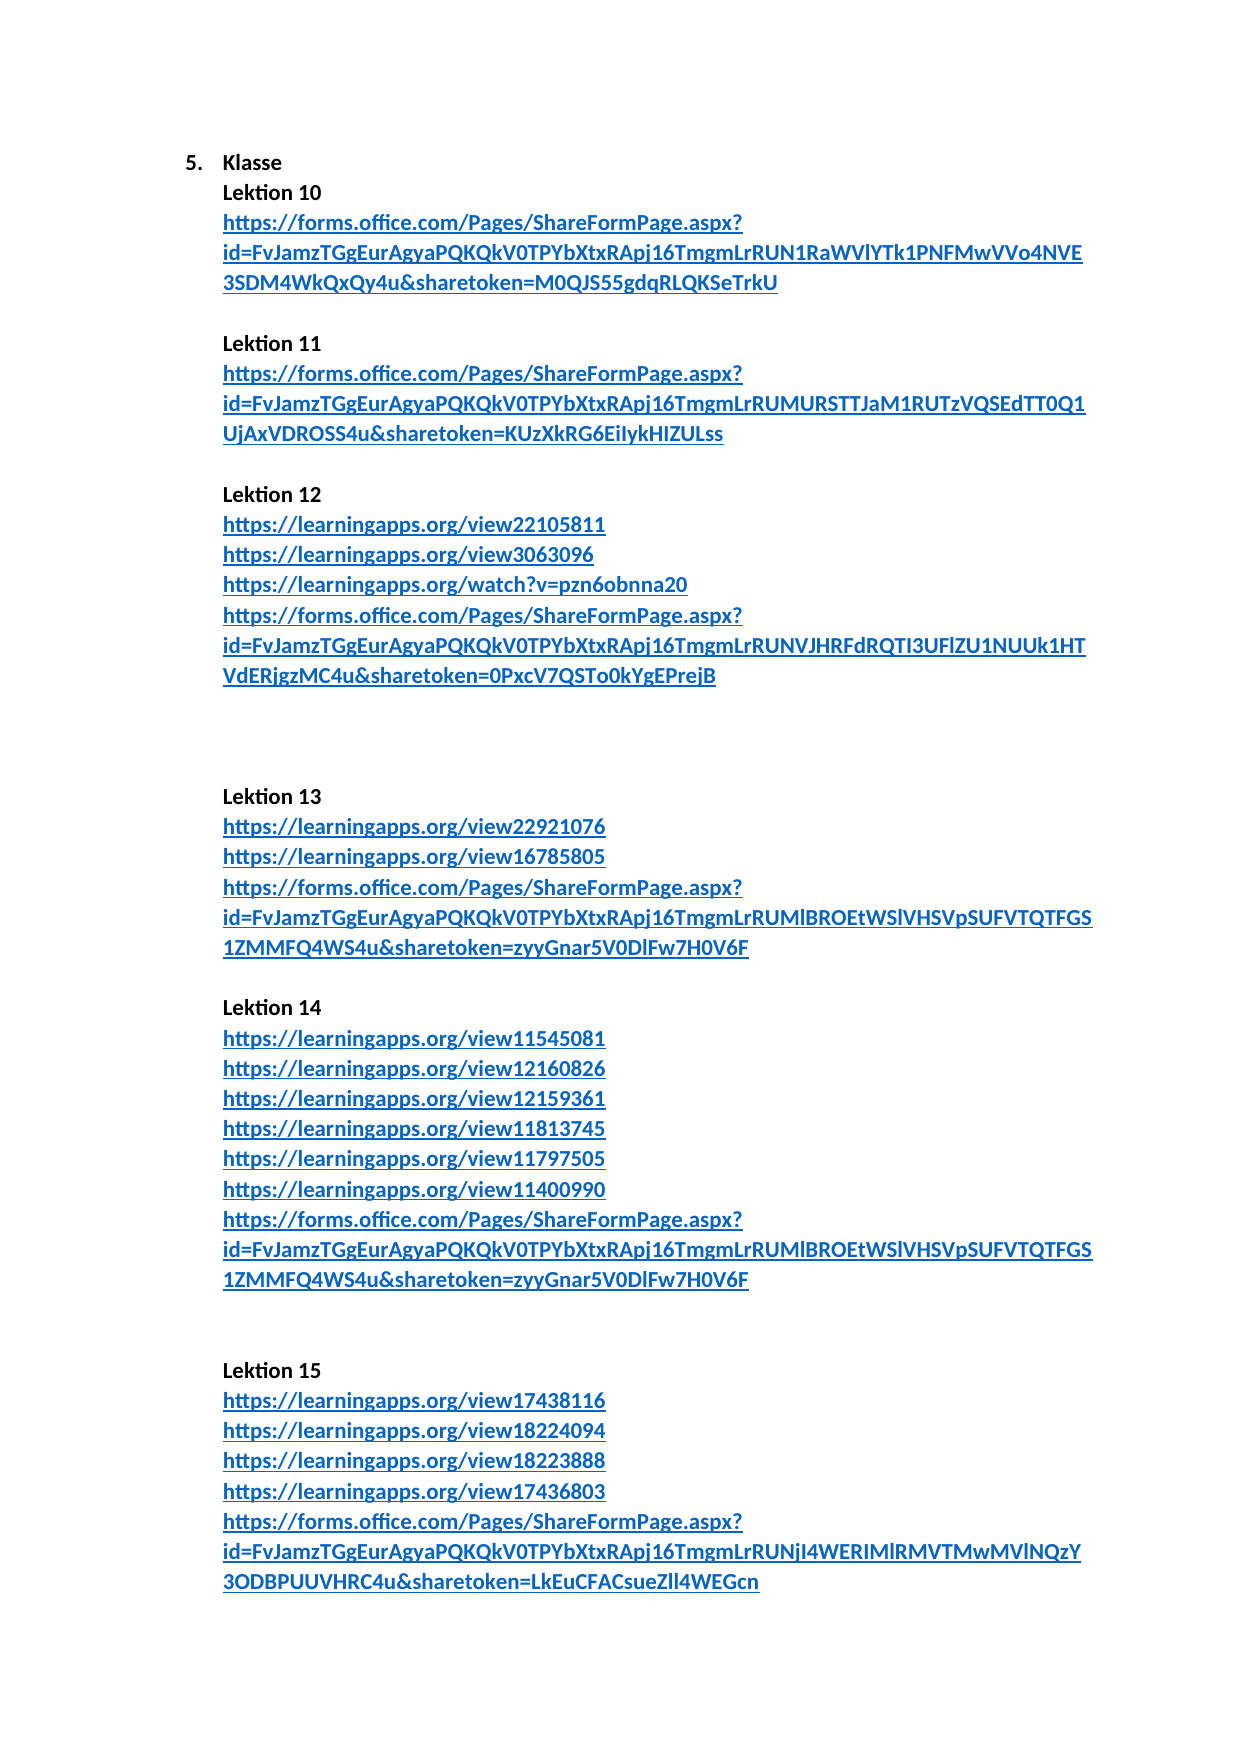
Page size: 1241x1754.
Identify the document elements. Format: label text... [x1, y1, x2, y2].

list https://learningapps.org/view11400990 [223, 1175, 1093, 1203]
list https://forms.office.com/Pages/ShareFormPage.aspx?id=FvJamzTGgEurAgyaPQKQkV0TPYbXtxRApj16TmgmLrRUNjI4WERIMlRMVTMwMVlNQzY3ODBPUUVHRC4u&sharetoken=LkEuCFACsueZll4WEGcn [223, 1507, 1093, 1595]
list https://learningapps.org/view17436803 [223, 1477, 1093, 1505]
list https://learningapps.org/watch?v=pzn6obnna20 [223, 571, 1093, 598]
list https://learningapps.org/view16785805 [223, 842, 1093, 870]
list https://learningapps.org/view12160826 [223, 1054, 1093, 1082]
list Lektion 14 [223, 993, 1093, 1021]
list https://forms.office.com/Pages/ShareFormPage.aspx?id=FvJamzTGgEurAgyaPQKQkV0TPYbXtxRApj16TmgmLrRUMlBROEtWSlVHSVpSUFVTQTFGS1ZMMFQ4WS4u&sharetoken=zyyGnar5V0DlFw7H0V6F [223, 873, 1093, 927]
list https://forms.office.com/Pages/ShareFormPage.aspx?id=FvJamzTGgEurAgyaPQKQkV0TPYbXtxRApj16TmgmLrRUMlBROEtWSlVHSVpSUFVTQTFGS1ZMMFQ4WS4u&sharetoken=zyyGnar5V0DlFw7H0V6F [223, 1205, 1093, 1259]
list https://forms.office.com/Pages/ShareFormPage.aspx?id=FvJamzTGgEurAgyaPQKQkV0TPYbXtxRApj16TmgmLrRUMURSTTJaM1RUTzVQSEdTT0Q1UjAxVDROSS4u&sharetoken=KUzXkRG6EiIykHIZULss [223, 359, 1093, 447]
list https://forms.office.com/Pages/ShareFormPage.aspx?id=FvJamzTGgEurAgyaPQKQkV0TPYbXtxRApj16TmgmLrRUN1RaWVlYTk1PNFMwVVo4NVE3SDM4WkQxQy4u&sharetoken=M0QJS55gdqRLQKSeTrkU [223, 208, 1093, 296]
list Klasse [185, 148, 1093, 176]
list Lektion 15 [223, 1356, 1093, 1384]
list Lektion 10 [223, 178, 1093, 206]
list https://learningapps.org/view22105811 [223, 510, 1093, 538]
list https://forms.office.com/Pages/ShareFormPage.aspx?id=FvJamzTGgEurAgyaPQKQkV0TPYbXtxRApj16TmgmLrRUMlBROEtWSlVHSVpSUFVTQTFGS1ZMMFQ4WS4u&sharetoken=zyyGnar5V0DlFw7H0V6F [223, 928, 1093, 961]
list https://learningapps.org/view17438116 [223, 1386, 1093, 1414]
list https://learningapps.org/view3063096 [223, 540, 1093, 568]
list https://learningapps.org/view18223888 [223, 1447, 1093, 1474]
list Lektion 13 [223, 782, 1093, 810]
list https://learningapps.org/view18224094 [223, 1416, 1093, 1444]
list https://learningapps.org/view11545081 [223, 1024, 1093, 1052]
list https://learningapps.org/view12159361 [223, 1084, 1093, 1112]
list https://forms.office.com/Pages/ShareFormPage.aspx?id=FvJamzTGgEurAgyaPQKQkV0TPYbXtxRApj16TmgmLrRUNVJHRFdRQTI3UFlZU1NUUk1HTVdERjgzMC4u&sharetoken=0PxcV7QSTo0kYgEPrejB [223, 601, 1093, 689]
list https://learningapps.org/view11797505 [223, 1144, 1093, 1172]
list Lektion 12 [223, 480, 1093, 508]
list https://learningapps.org/view11813745 [223, 1114, 1093, 1142]
list https://forms.office.com/Pages/ShareFormPage.aspx?id=FvJamzTGgEurAgyaPQKQkV0TPYbXtxRApj16TmgmLrRUMlBROEtWSlVHSVpSUFVTQTFGS1ZMMFQ4WS4u&sharetoken=zyyGnar5V0DlFw7H0V6F [223, 1261, 1093, 1293]
list Lektion 11 [223, 329, 1093, 357]
list https://learningapps.org/view22921076 [223, 812, 1093, 840]
